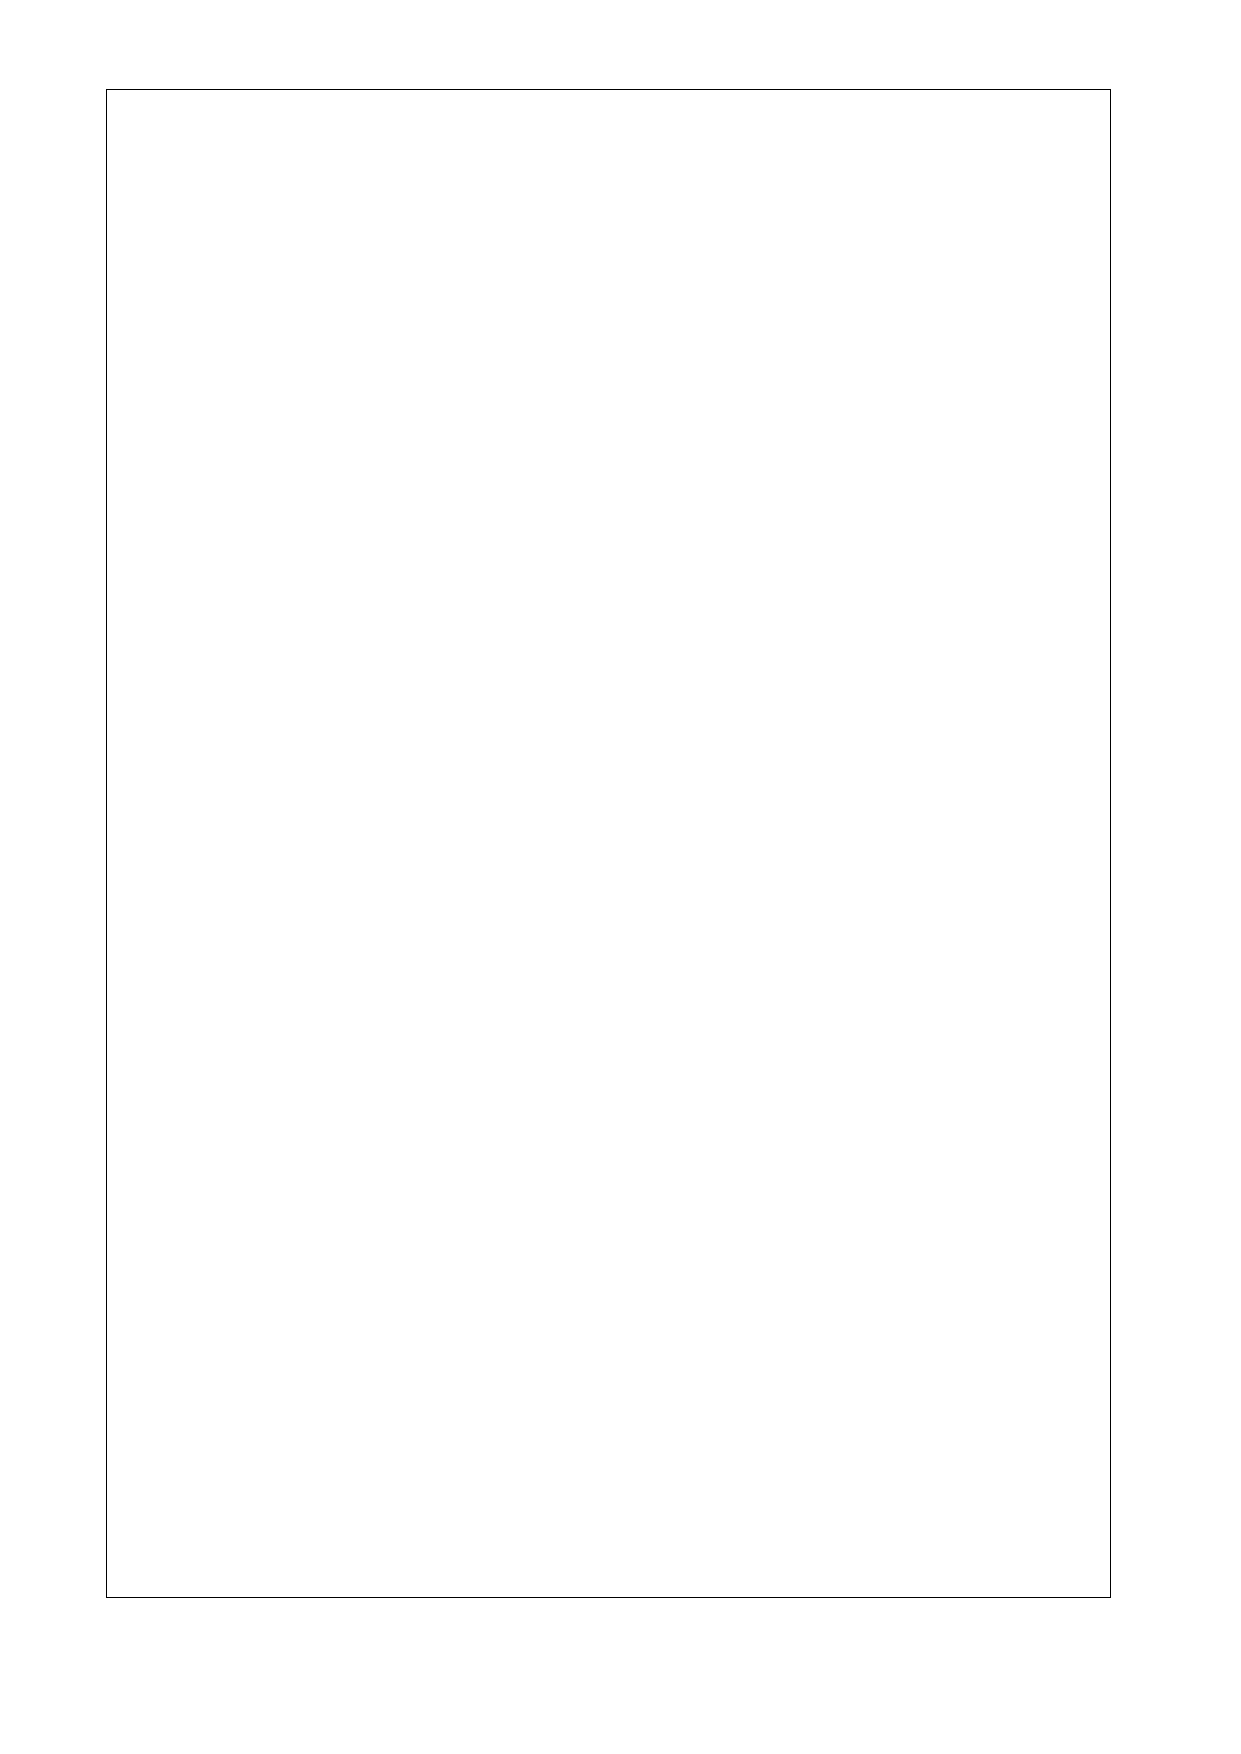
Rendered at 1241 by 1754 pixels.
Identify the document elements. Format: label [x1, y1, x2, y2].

table_cell [107, 90, 1110, 1596]
